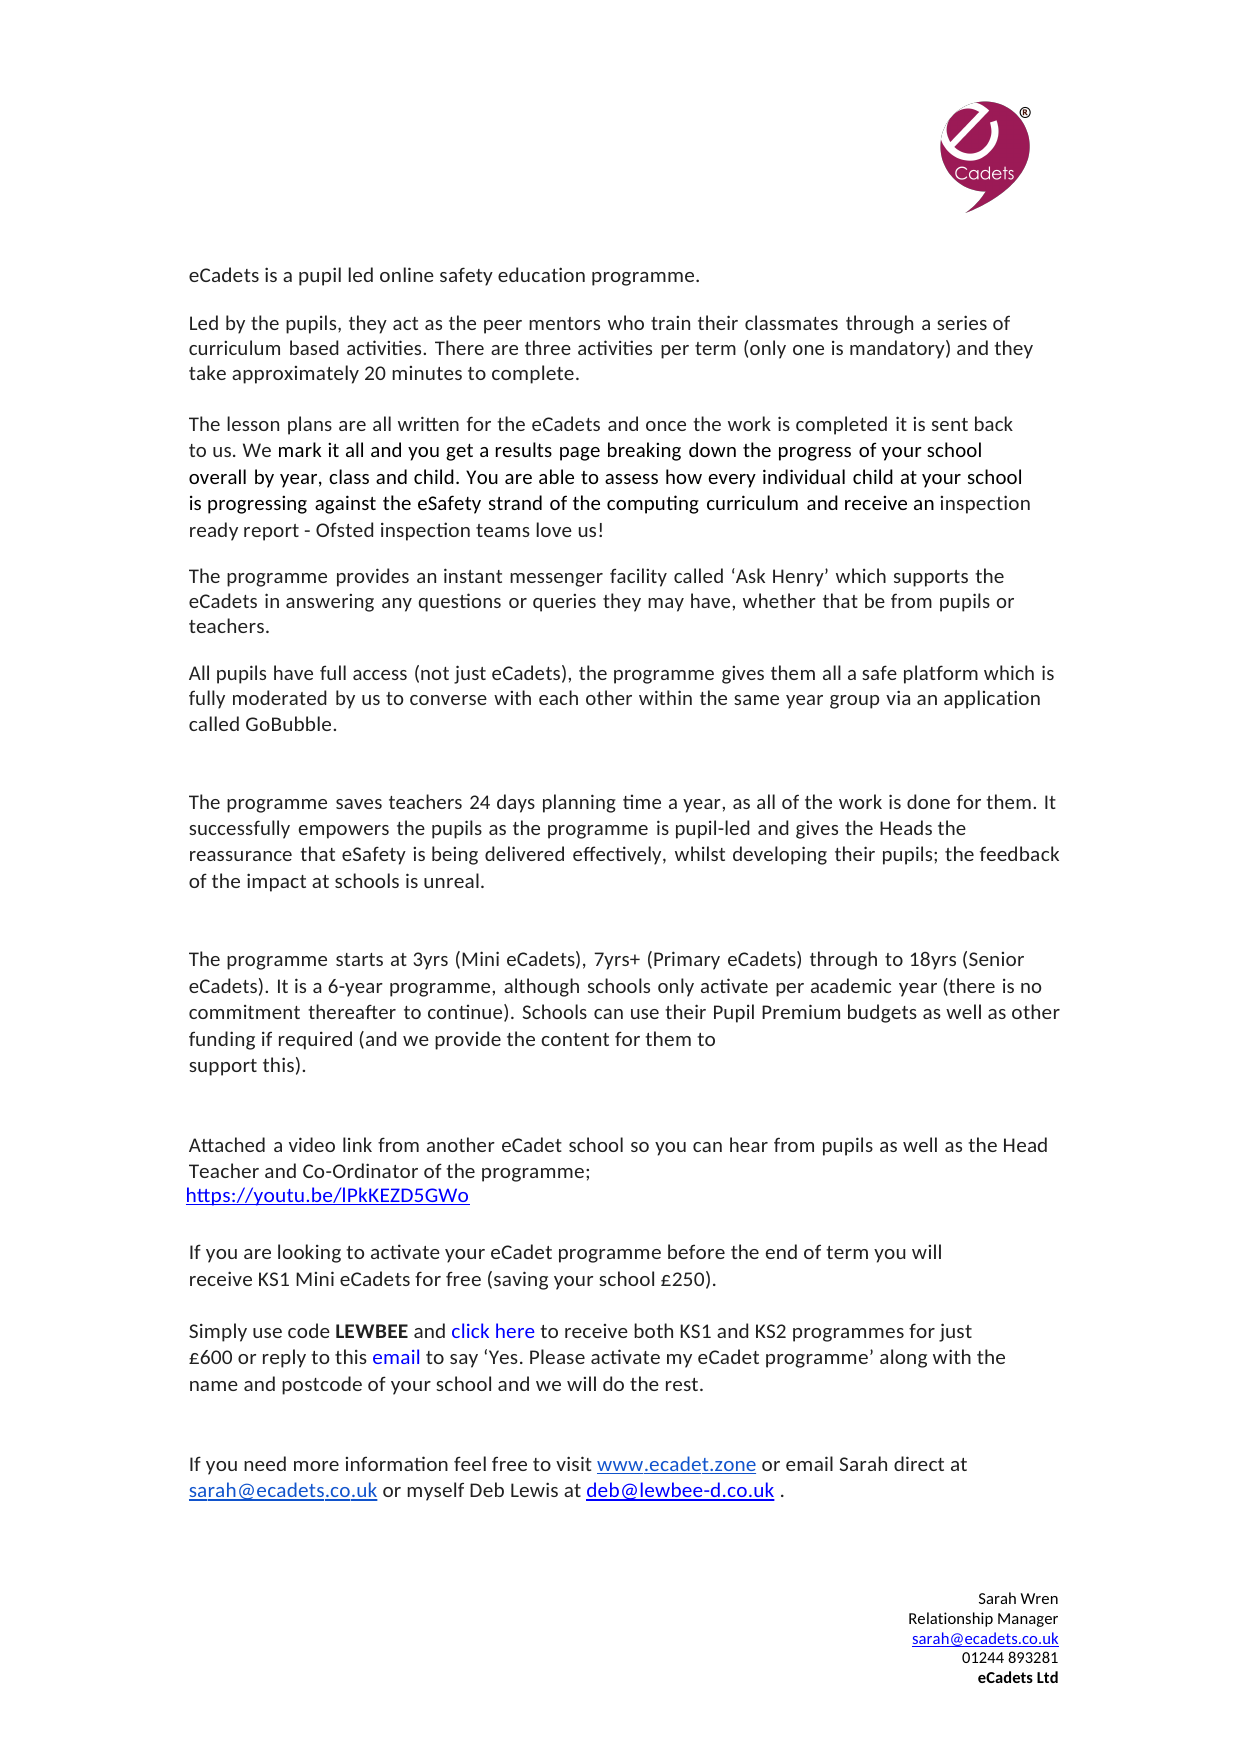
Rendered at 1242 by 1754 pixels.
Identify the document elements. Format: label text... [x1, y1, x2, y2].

text The programme saves teachers 24 days planning time a year, as all of the work is done for them. It successfully empowers the pupils as the programme is pupil-led and gives the Heads the reassurance that eSafety is being delivered effectively, whilst developing their pupils; the feedback of the impact at schools is unreal. [188, 789, 1063, 893]
text The lesson plans are all written for the eCadets and once the work is completed it is sent back to us. We mark it all and you get a results page breaking down the progress of your school overall by year, class and child. You are able to assess how every individual child at your school is progressing against the eSafety strand of the computing curriculum and receive an inspection ready report - Ofsted inspection teams love us! [188, 411, 1032, 542]
text Led by the pupils, they act as the peer mentors who train their classmates through a series of curriculum based activities. There are three activities per term (only one is mandatory) and they take approximately 20 minutes to complete. [188, 310, 1071, 386]
text If you are looking to activate your eCadet programme before the end of term you will [188, 1239, 1071, 1264]
text name and postcode of your school and we will do the rest. [188, 1371, 1071, 1397]
text eCadets is a pupil led online safety education programme. [188, 262, 1071, 288]
text All pupils have full access (not just eCadets), the programme gives them all a safe platform which is fully moderated by us to converse with each other within the same year group via an application called GoBubble. [188, 660, 1071, 736]
text eCadets Ltd [175, 1668, 1058, 1688]
text receive KS1 Mini eCadets for free (saving your school £250). [188, 1266, 1071, 1291]
text Attached a video link from another eCadet school so you can hear from pupils as well as the Head Teacher and Co-Ordinator of the programme; [188, 1132, 1053, 1184]
text If you need more information feel free to visit www.ecadet.zone or email Sarah direct at [188, 1451, 1071, 1477]
text The programme starts at 3yrs (Mini eCadets), 7yrs+ (Primary eCadets) through to 18yrs (Senior eCadets). It is a 6-year programme, although schools only activate per academic year (there is no commitment thereafter to continue). Schools can use their Pupil Premium budgets as well as other funding if required (and we provide the content for them to [188, 947, 1060, 1051]
text Simply use code LEWBEE and click here to receive both KS1 and KS2 programmes for just [188, 1318, 1071, 1343]
text £600 or reply to this email to say ‘Yes. Please activate my eCadet programme’ along with the [188, 1344, 1071, 1370]
text The programme provides an instant messenger facility called ‘Ask Henry’ which supports the eCadets in answering any questions or queries they may have, whether that be from pupils or teachers. [188, 563, 1071, 639]
text 01244 893281 [175, 1649, 1058, 1668]
text https://youtu.be/lPkKEZD5GWo [175, 1186, 1071, 1207]
text support this). [188, 1052, 1071, 1077]
text Sarah Wren Relationship Manager sarah@ecadets.co.uk [901, 1588, 1058, 1649]
text sarah@ecadets.co.uk or myself Deb Lewis at deb@lewbee-d.co.uk . [188, 1478, 1071, 1503]
picture [915, 74, 1055, 262]
